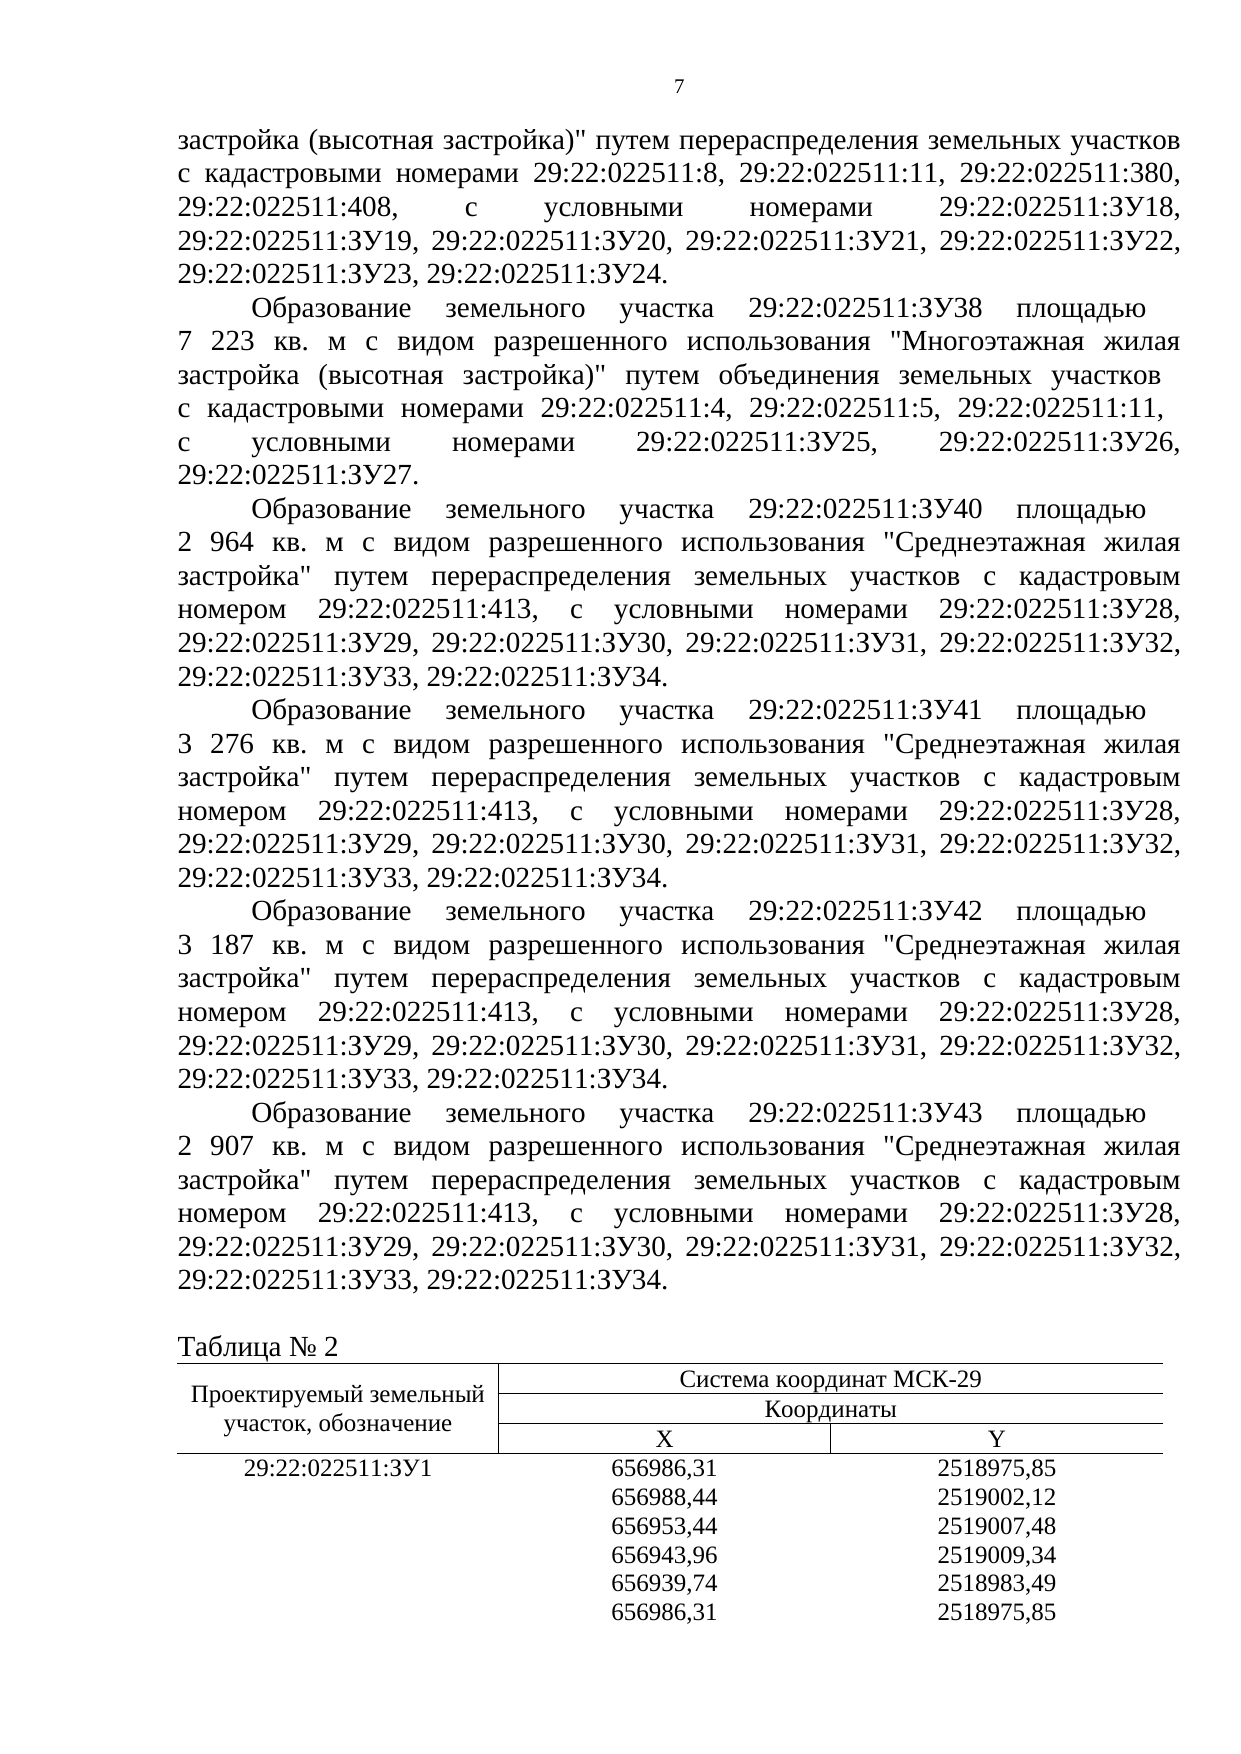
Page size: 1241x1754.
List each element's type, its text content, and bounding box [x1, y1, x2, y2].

table_cell 2518975,85 2519002,12 2519007,48 2519009,34 2518983,49 2518975,85 [831, 1454, 1163, 1626]
text Образование земельного участка 29:22:022511:ЗУ38 площадью 7 223 кв. м с видом разрешенного использования "Многоэтажная жилая застройка (высотная застройка)" путем объединения земельных участков с кадастровыми номерами 29:22:022511:4, 29:22:022511:5, 29:22:022511:11, с условными номерами 29:22:022511:ЗУ25, 29:22:022511:ЗУ26, 29:22:022511:ЗУ27. [177, 290, 1181, 491]
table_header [177, 1364, 498, 1452]
table_cell X [499, 1424, 830, 1452]
table_cell Y [831, 1424, 1163, 1452]
table_header Система координат МСК-29 [499, 1364, 1163, 1393]
text Образование земельного участка 29:22:022511:ЗУ40 площадью 2 964 кв. м с видом разрешенного использования "Среднеэтажная жилая застройка" путем перераспределения земельных участков с кадастровым номером 29:22:022511:413, с условными номерами 29:22:022511:ЗУ28, 29:22:022511:ЗУ29, 29:22:022511:ЗУ30, 29:22:022511:ЗУ31, 29:22:022511:ЗУ32, 29:22:022511:ЗУ33, 29:22:022511:ЗУ34. [177, 491, 1181, 692]
text Образование земельного участка 29:22:022511:ЗУ43 площадью 2 907 кв. м с видом разрешенного использования "Среднеэтажная жилая застройка" путем перераспределения земельных участков с кадастровым номером 29:22:022511:413, с условными номерами 29:22:022511:ЗУ28, 29:22:022511:ЗУ29, 29:22:022511:ЗУ30, 29:22:022511:ЗУ31, 29:22:022511:ЗУ32, 29:22:022511:ЗУ33, 29:22:022511:ЗУ34. [177, 1095, 1181, 1296]
table_cell 656986,31 656988,44 656953,44 656943,96 656939,74 656986,31 [498, 1454, 831, 1626]
text Образование земельного участка 29:22:022511:ЗУ42 площадью 3 187 кв. м с видом разрешенного использования "Среднеэтажная жилая застройка" путем перераспределения земельных участков с кадастровым номером 29:22:022511:413, с условными номерами 29:22:022511:ЗУ28, 29:22:022511:ЗУ29, 29:22:022511:ЗУ30, 29:22:022511:ЗУ31, 29:22:022511:ЗУ32, 29:22:022511:ЗУ33, 29:22:022511:ЗУ34. [177, 893, 1181, 1095]
text Таблица № 2 [177, 1329, 1181, 1363]
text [177, 122, 1181, 290]
text Образование земельного участка 29:22:022511:ЗУ41 площадью 3 276 кв. м с видом разрешенного использования "Среднеэтажная жилая застройка" путем перераспределения земельных участков с кадастровым номером 29:22:022511:413, с условными номерами 29:22:022511:ЗУ28, 29:22:022511:ЗУ29, 29:22:022511:ЗУ30, 29:22:022511:ЗУ31, 29:22:022511:ЗУ32, 29:22:022511:ЗУ33, 29:22:022511:ЗУ34. [177, 692, 1181, 893]
table_cell Координаты [499, 1394, 1163, 1423]
table_cell 29:22:022511:ЗУ1 [177, 1454, 498, 1626]
